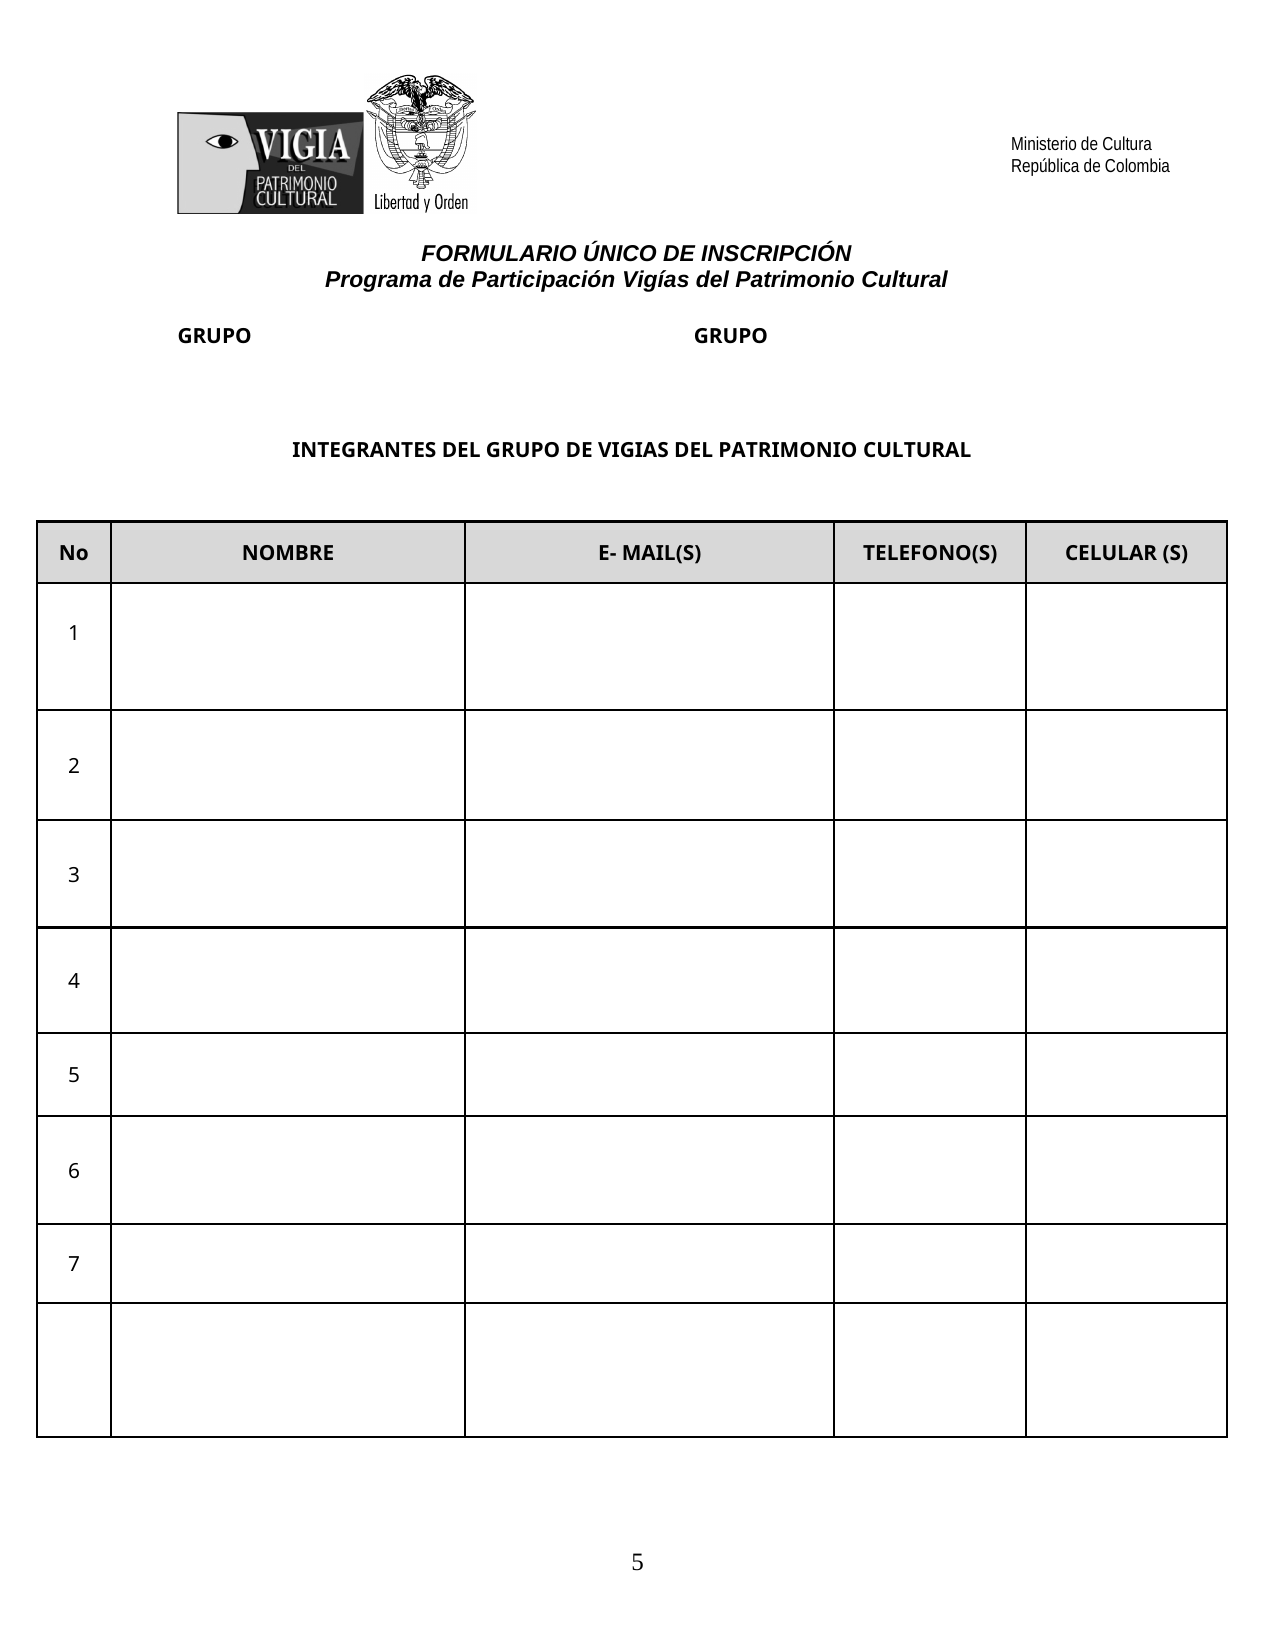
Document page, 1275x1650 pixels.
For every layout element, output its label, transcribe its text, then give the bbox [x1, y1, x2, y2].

table_header INTEGRANTES DEL GRUPO DE VIGIAS DEL PATRIMONIO CULTURAL [37, 435, 1227, 520]
table_cell 3 [38, 821, 110, 926]
table_cell [835, 821, 1025, 926]
text GRUPO GRUPO [177, 321, 1098, 350]
table_cell [1027, 821, 1226, 926]
table_cell [835, 1117, 1025, 1223]
table_cell NOMBRE [112, 523, 464, 582]
table_cell [112, 1304, 464, 1436]
table_cell [112, 929, 464, 1032]
table_cell [466, 1225, 833, 1302]
table_cell [112, 1225, 464, 1302]
table_cell No [38, 523, 110, 582]
table_cell [835, 1304, 1025, 1436]
table_cell [466, 711, 833, 819]
table_cell [112, 821, 464, 926]
table_cell [466, 1034, 833, 1114]
table_cell [1027, 711, 1226, 819]
table_cell 1 [38, 584, 110, 708]
table_cell [835, 584, 1025, 708]
table_cell [1027, 1034, 1226, 1114]
table_cell TELEFONO(S) [835, 523, 1025, 582]
table_cell 4 [38, 929, 110, 1032]
table_cell [1027, 1304, 1226, 1436]
table_cell [466, 1304, 833, 1436]
table_cell [466, 821, 833, 926]
table_cell [835, 1034, 1025, 1114]
table_cell CELULAR (S) [1027, 523, 1226, 582]
table_cell [835, 1225, 1025, 1302]
table_cell E- MAIL(S) [466, 523, 833, 582]
table_cell [835, 711, 1025, 819]
table_cell [835, 929, 1025, 1032]
table_cell [1027, 1117, 1226, 1223]
table_cell [1027, 1225, 1226, 1302]
table_cell [466, 584, 833, 708]
table_cell [112, 584, 464, 708]
table_cell [112, 1117, 464, 1223]
table_cell [466, 1117, 833, 1223]
table_cell [112, 1034, 464, 1114]
table_cell [38, 1304, 110, 1436]
table_cell 6 [38, 1117, 110, 1223]
table_cell 7 [38, 1225, 110, 1302]
table_cell [1027, 584, 1226, 708]
table_cell 5 [38, 1034, 110, 1114]
table_cell [466, 929, 833, 1032]
table_cell [112, 711, 464, 819]
table_cell 2 [38, 711, 110, 819]
table_cell [1027, 929, 1226, 1032]
